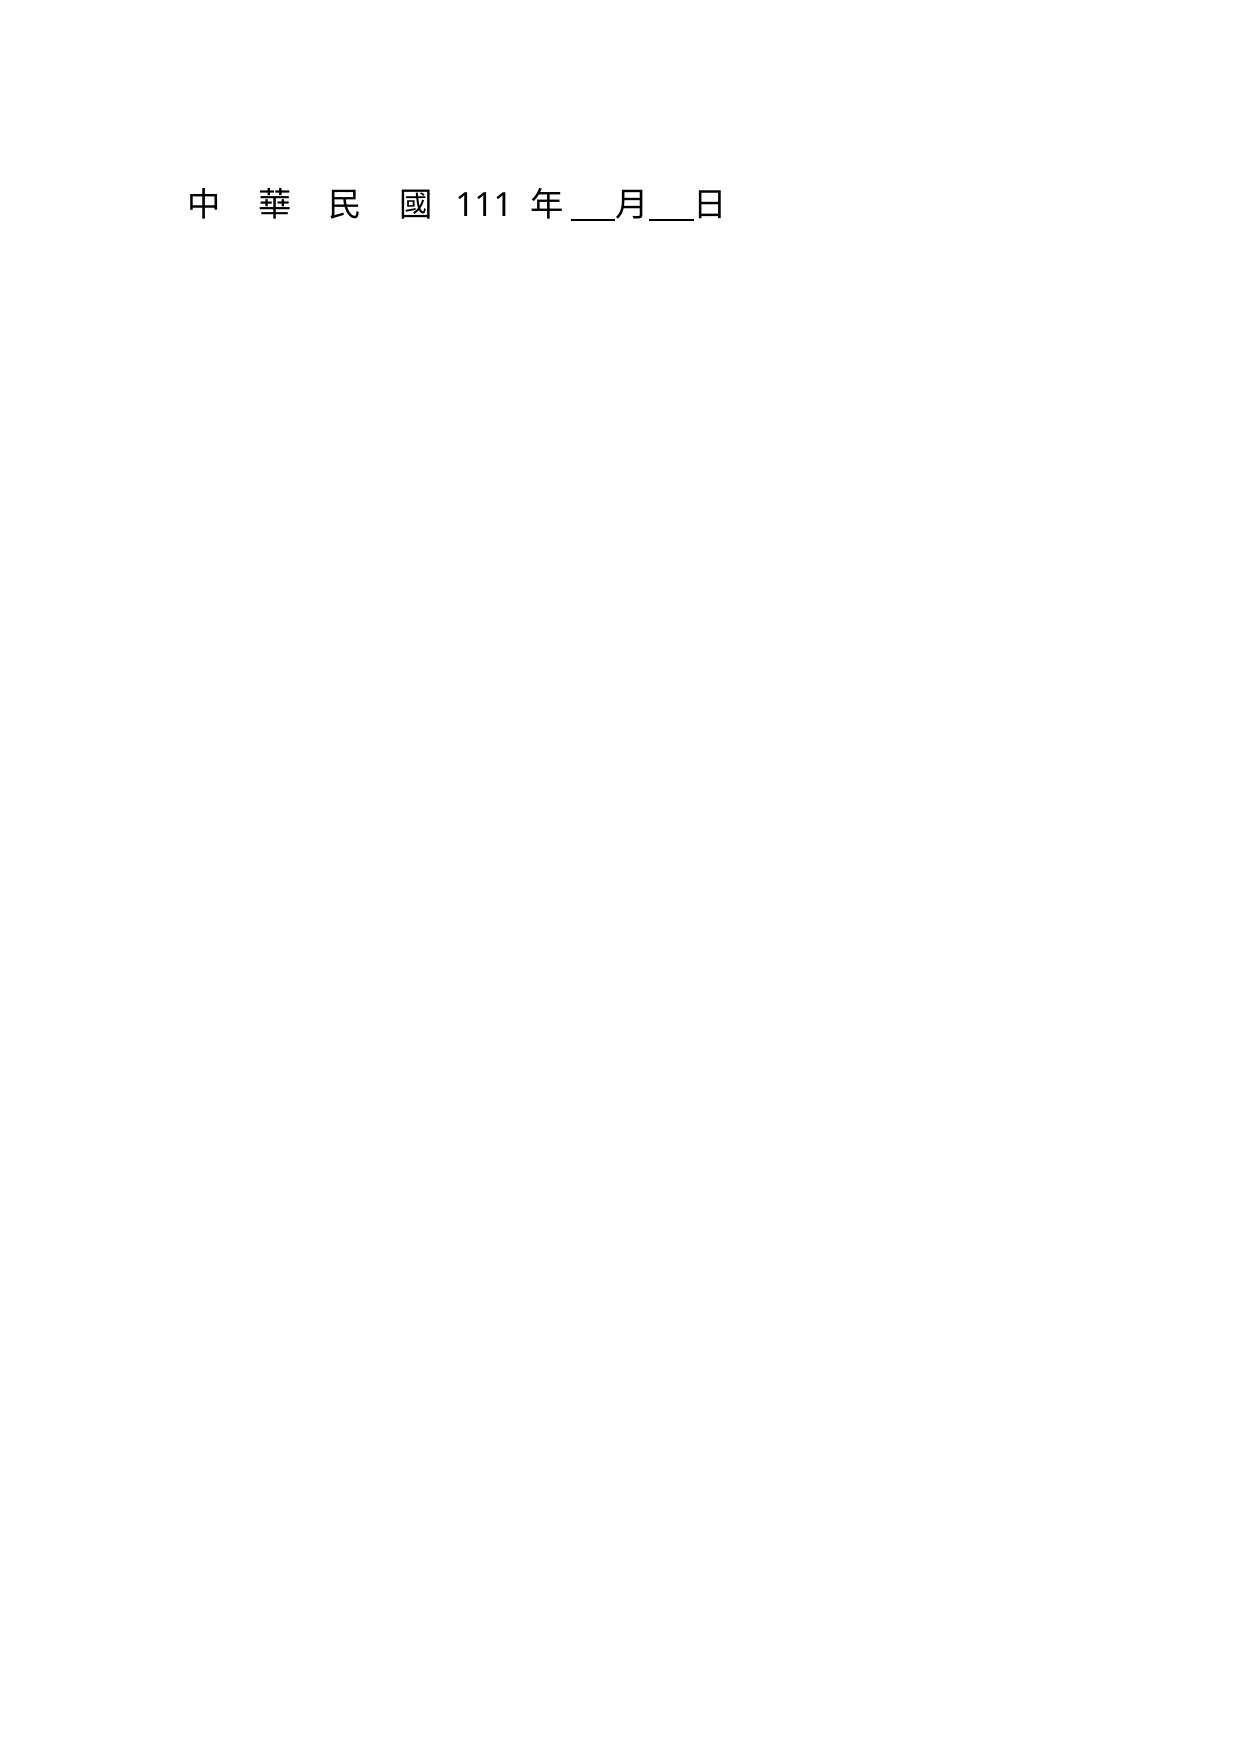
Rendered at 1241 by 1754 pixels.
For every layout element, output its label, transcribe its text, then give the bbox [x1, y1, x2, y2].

text 中 華 民 國 111 年 月 日 [187, 164, 1053, 239]
